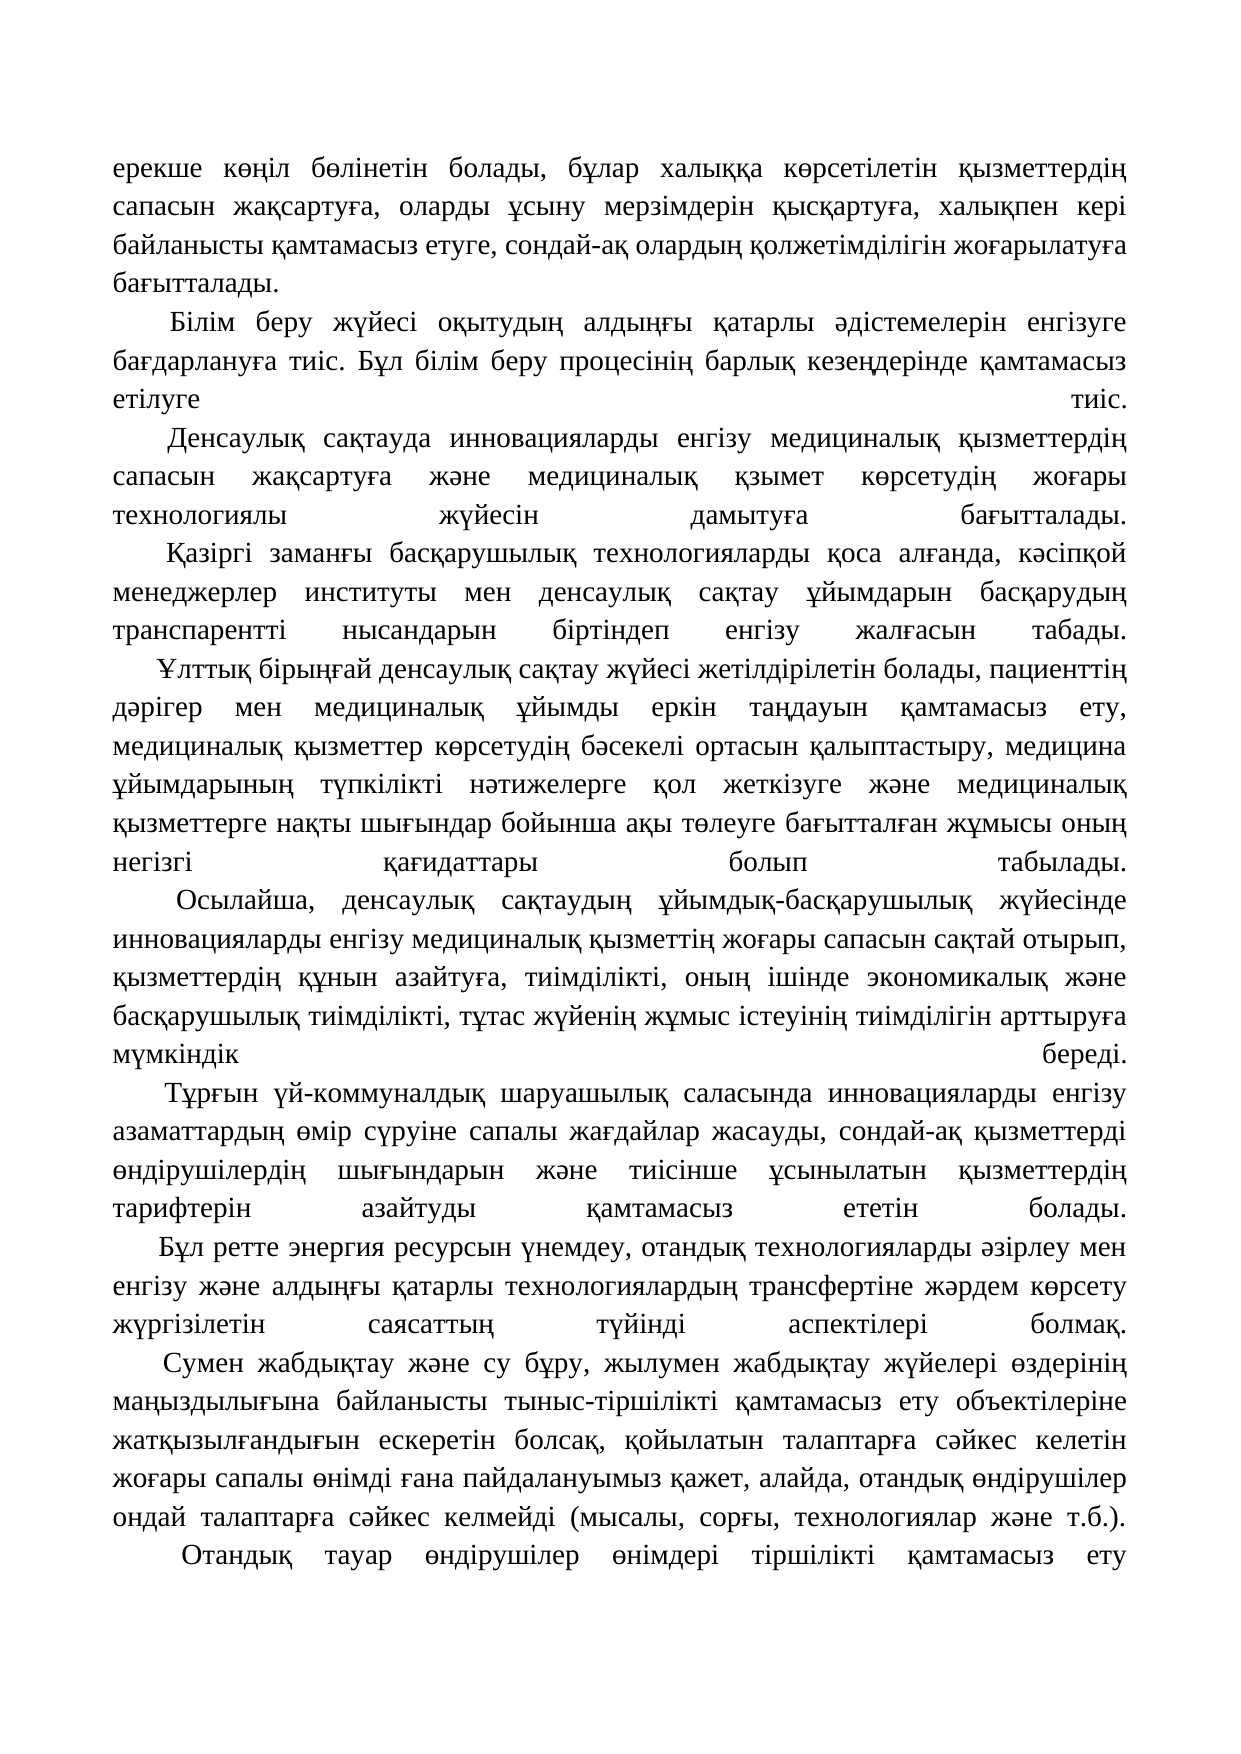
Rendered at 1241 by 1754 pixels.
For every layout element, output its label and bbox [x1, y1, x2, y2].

text [112, 150, 1128, 1571]
